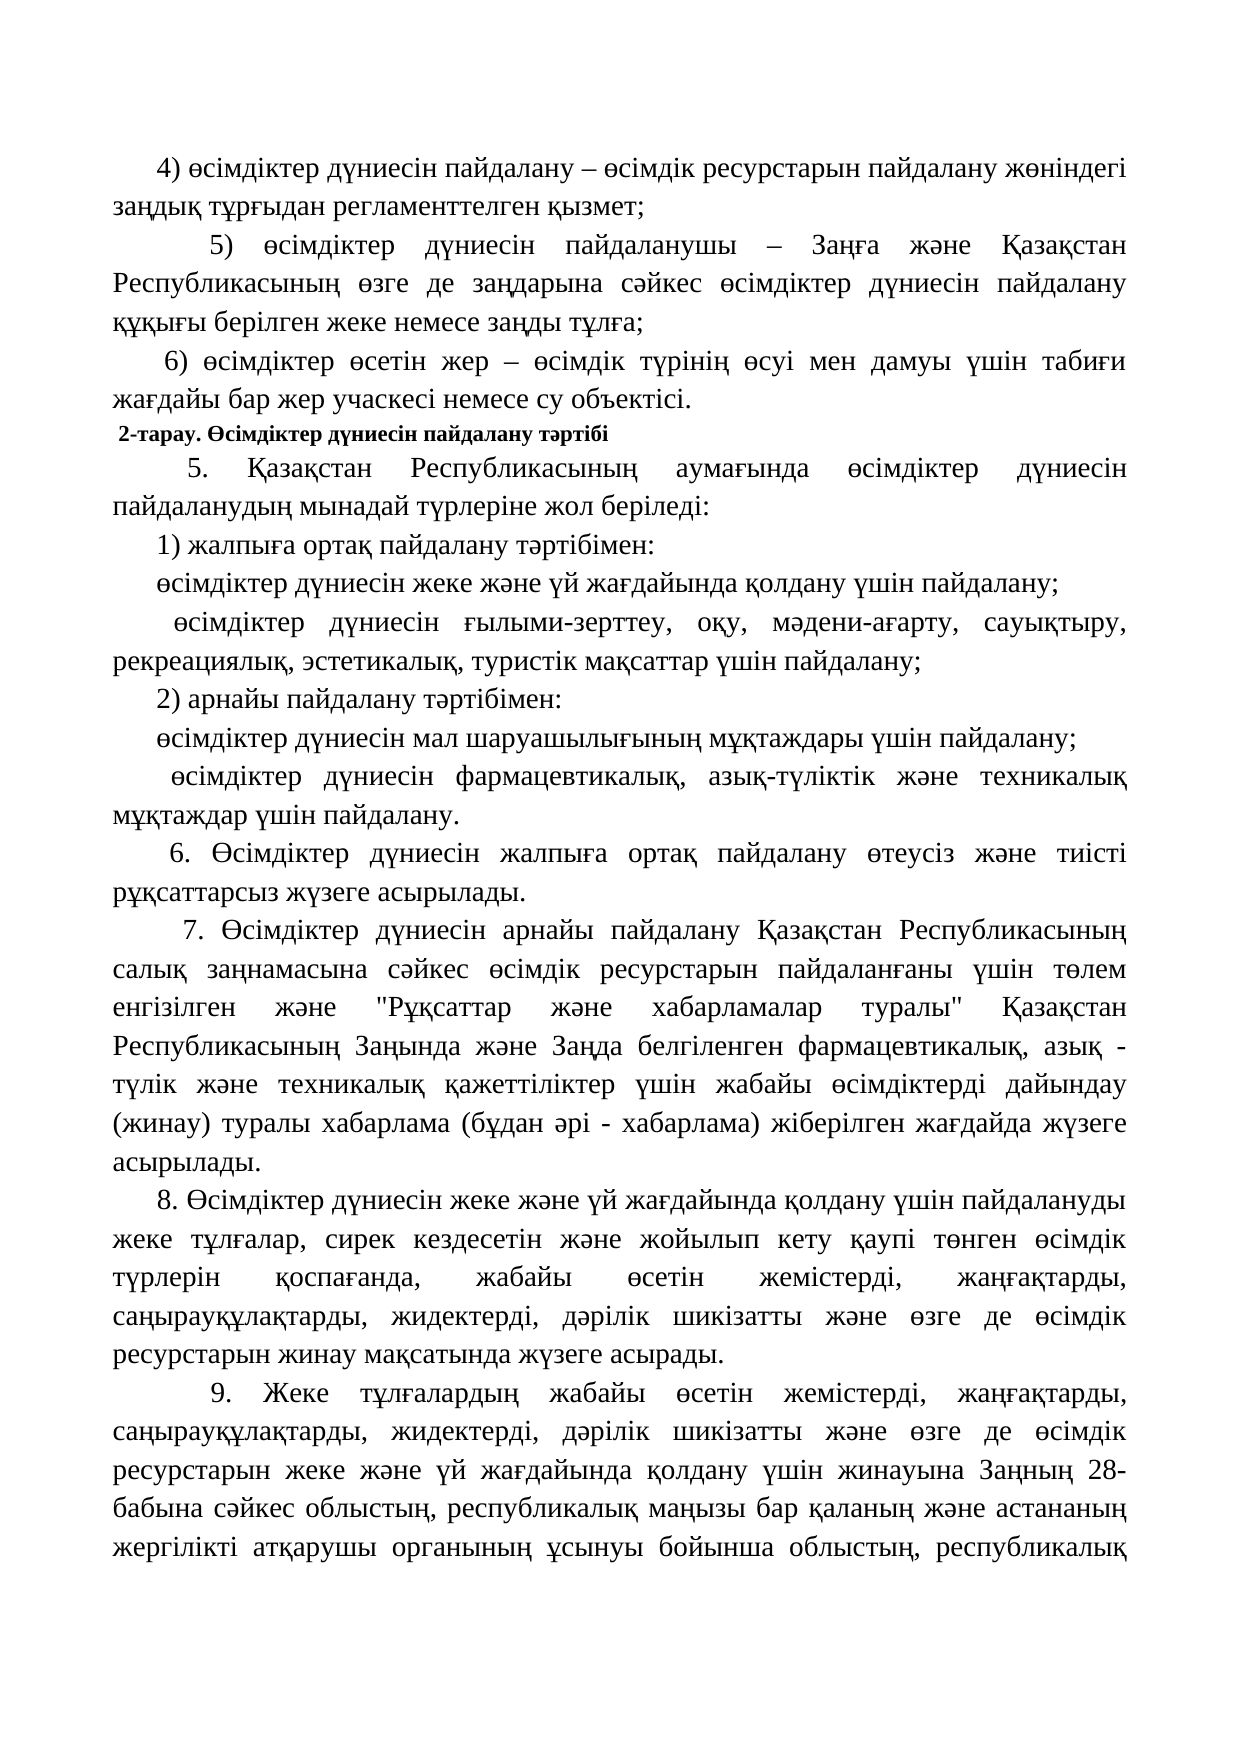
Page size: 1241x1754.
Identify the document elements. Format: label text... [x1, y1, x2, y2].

text 4) өсімдіктер дүниесін пайдалану – өсімдік ресурстарын пайдалану жөніндегі заңдық тұрғыдан регламенттелген қызмет; [112, 150, 1128, 222]
text өсімдіктер дүниесін фармацевтикалық, азық-түліктік және техникалық мұқтаждар үшін пайдалану. [112, 758, 1128, 830]
text өсімдіктер дүниесін мал шаруашылығының мұқтаждары үшін пайдалану; [112, 720, 1128, 753]
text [112, 1375, 1128, 1563]
text 5) өсімдіктер дүниесін пайдаланушы – Заңға және Қазақстан Республикасының өзге де заңдарына сәйкес өсімдіктер дүниесін пайдалану құқығы берілген жеке немесе заңды тұлға; [112, 227, 1128, 338]
text 6. Өсімдіктер дүниесін жалпыға ортақ пайдалану өтеусіз және тиісті рұқсаттарсыз жүзеге асырылады. [112, 835, 1128, 907]
text 6) өсімдіктер өсетін жер – өсімдік түрінің өсуі мен дамуы үшін табиғи жағдайы бар жер учаскесі немесе су объектісі. [112, 343, 1128, 415]
text өсімдіктер дүниесін жеке және үй жағдайында қолдану үшін пайдалану; [112, 566, 1128, 599]
text 8. Өсімдіктер дүниесін жеке және үй жағдайында қолдану үшін пайдалануды жеке тұлғалар, сирек кездесетін және жойылып кету қаупі төнген өсімдік түрлерін қоспағанда, жабайы өсетін жемістерді, жаңғақтарды, саңырауқұлақтарды, жидектерді, дәрілік шикізатты және өзге де өсімдік ресурстарын жинау мақсатында жүзеге асырады. [112, 1182, 1128, 1370]
text 7. Өсімдіктер дүниесін арнайы пайдалану Қазақстан Республикасының салық заңнамасына сәйкес өсімдік ресурстарын пайдаланғаны үшін төлем енгізілген және "Рұқсаттар және хабарламалар туралы" Қазақстан Республикасының Заңында және Заңда белгіленген фармацевтикалық, азық - түлік және техникалық қажеттіліктер үшін жабайы өсімдіктерді дайындау (жинау) туралы хабарлама (бұдан әрі - хабарлама) жіберілген жағдайда жүзеге асырылады. [112, 912, 1128, 1177]
text 5. Қазақстан Республикасының аумағында өсімдіктер дүниесін пайдаланудың мынадай түрлеріне жол беріледі: [112, 450, 1128, 522]
text 2) арнайы пайдалану тәртібімен: [112, 681, 1128, 715]
text 1) жалпыға ортақ пайдалану тәртібімен: [112, 527, 1128, 561]
text өсімдіктер дүниесін ғылыми-зерттеу, оқу, мәдени-ағарту, сауықтыру, рекреациялық, эстетикалық, туристік мақсаттар үшін пайдалану; [112, 604, 1128, 676]
text 2-тарау. Өсімдіктер дүниесін пайдалану тәртібі [112, 420, 1128, 446]
